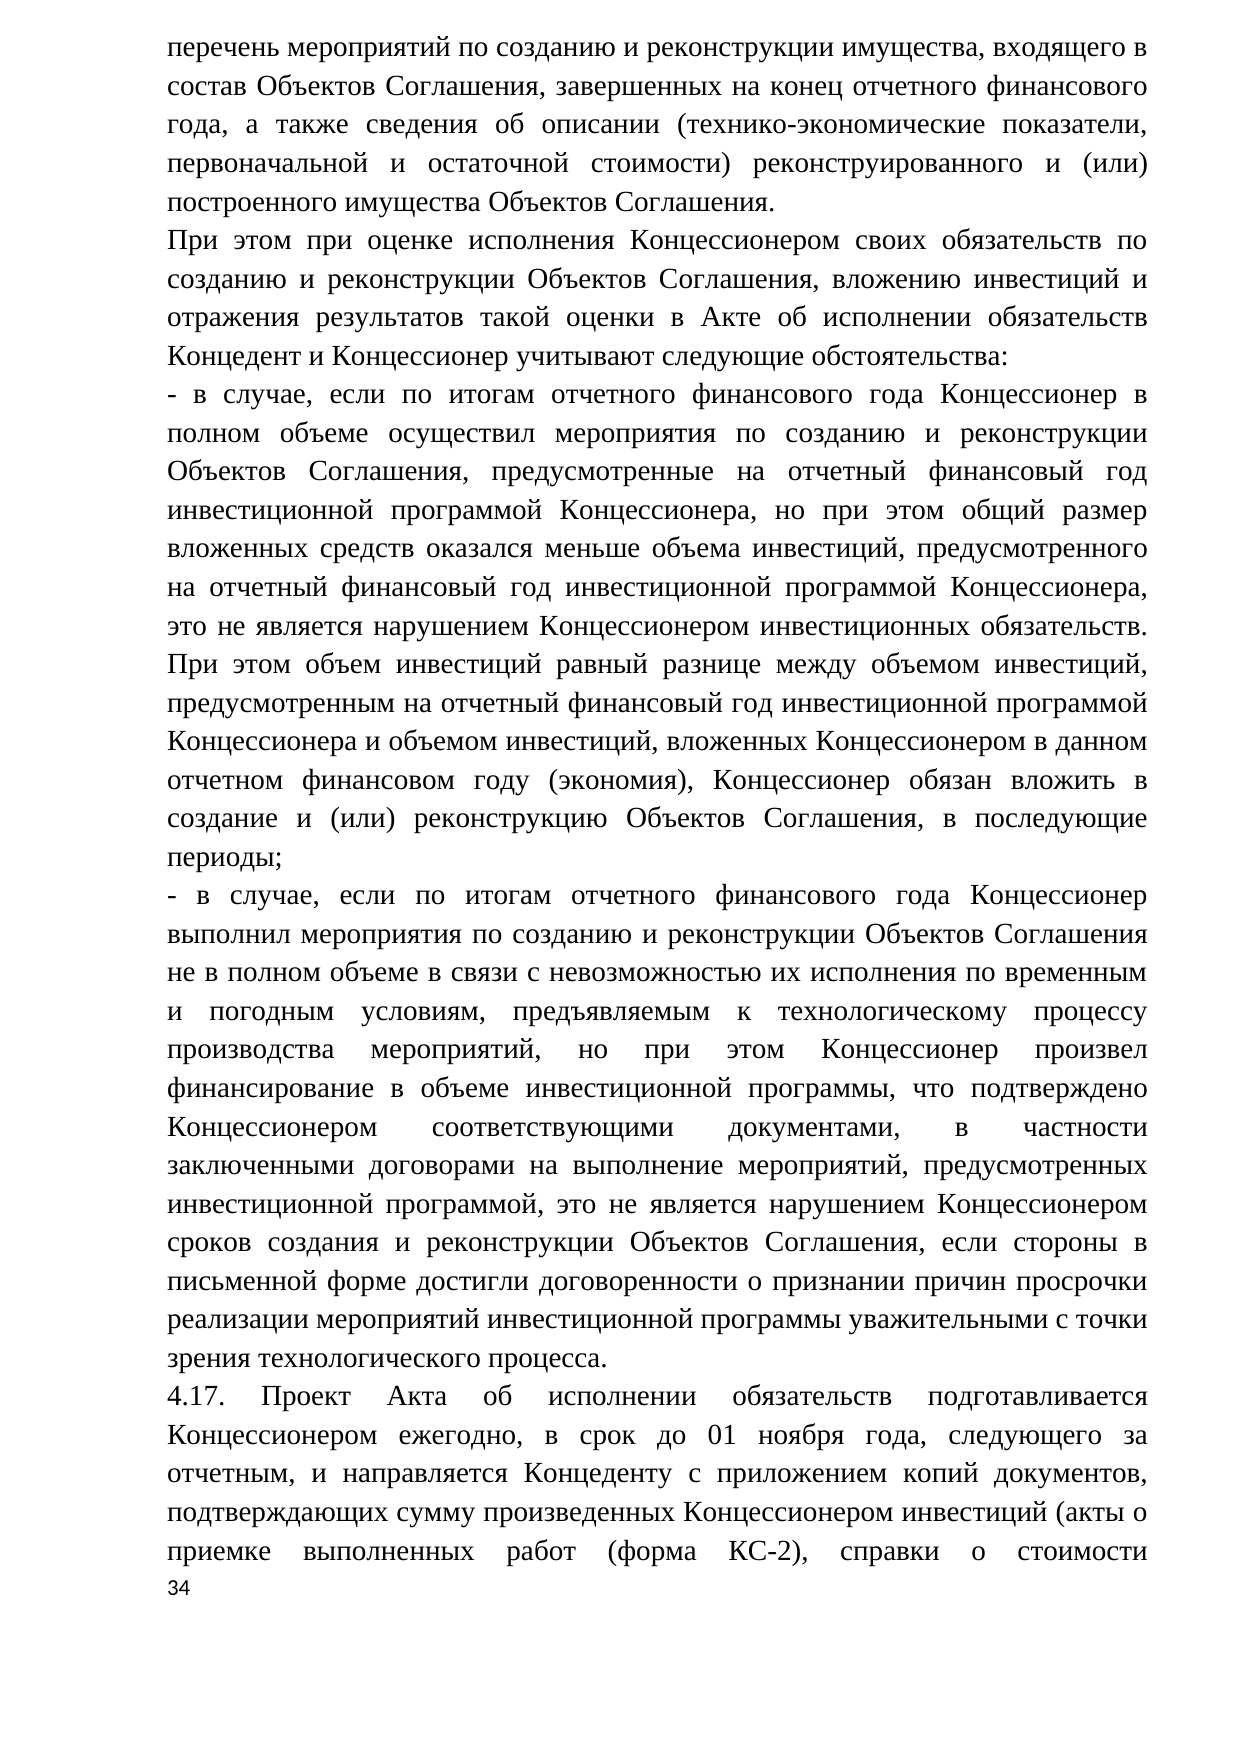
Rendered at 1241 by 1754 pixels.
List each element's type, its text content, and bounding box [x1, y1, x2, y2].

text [167, 29, 1148, 217]
text - в случае, если по итогам отчетного финансового года Концессионер выполнил мероприятия по созданию и реконструкции Объектов Соглашения не в полном объеме в связи с невозможностью их исполнения по временным и погодным условиям, предъявляемым к технологическому процессу производства мероприятий, но при этом Концессионер произвел финансирование в объеме инвестиционной программы, что подтверждено Концессионером соответствующими документами, в частности заключенными договорами на выполнение мероприятий, предусмотренных инвестиционной программой, это не является нарушением Концессионером сроков создания и реконструкции Объектов Соглашения, если стороны в письменной форме достигли договоренности о признании причин просрочки реализации мероприятий инвестиционной программы уважительными с точки зрения технологического процесса. [167, 877, 1148, 1373]
text - в случае, если по итогам отчетного финансового года Концессионер в полном объеме осуществил мероприятия по созданию и реконструкции Объектов Соглашения, предусмотренные на отчетный финансовый год инвестиционной программой Концессионера, но при этом общий размер вложенных средств оказался меньше объема инвестиций, предусмотренного на отчетный финансовый год инвестиционной программой Концессионера, это не является нарушением Концессионером инвестиционных обязательств. При этом объем инвестиций равный разнице между объемом инвестиций, предусмотренным на отчетный финансовый год инвестиционной программой Концессионера и объемом инвестиций, вложенных Концессионером в данном отчетном финансовом году (экономия), Концессионер обязан вложить в создание и (или) реконструкцию Объектов Соглашения, в последующие периоды; [167, 376, 1148, 872]
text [167, 1378, 1148, 1566]
text При этом при оценке исполнения Концессионером своих обязательств по созданию и реконструкции Объектов Соглашения, вложению инвестиций и отражения результатов такой оценки в Акте об исполнении обязательств Концедент и Концессионер учитывают следующие обстоятельства: [167, 222, 1148, 371]
